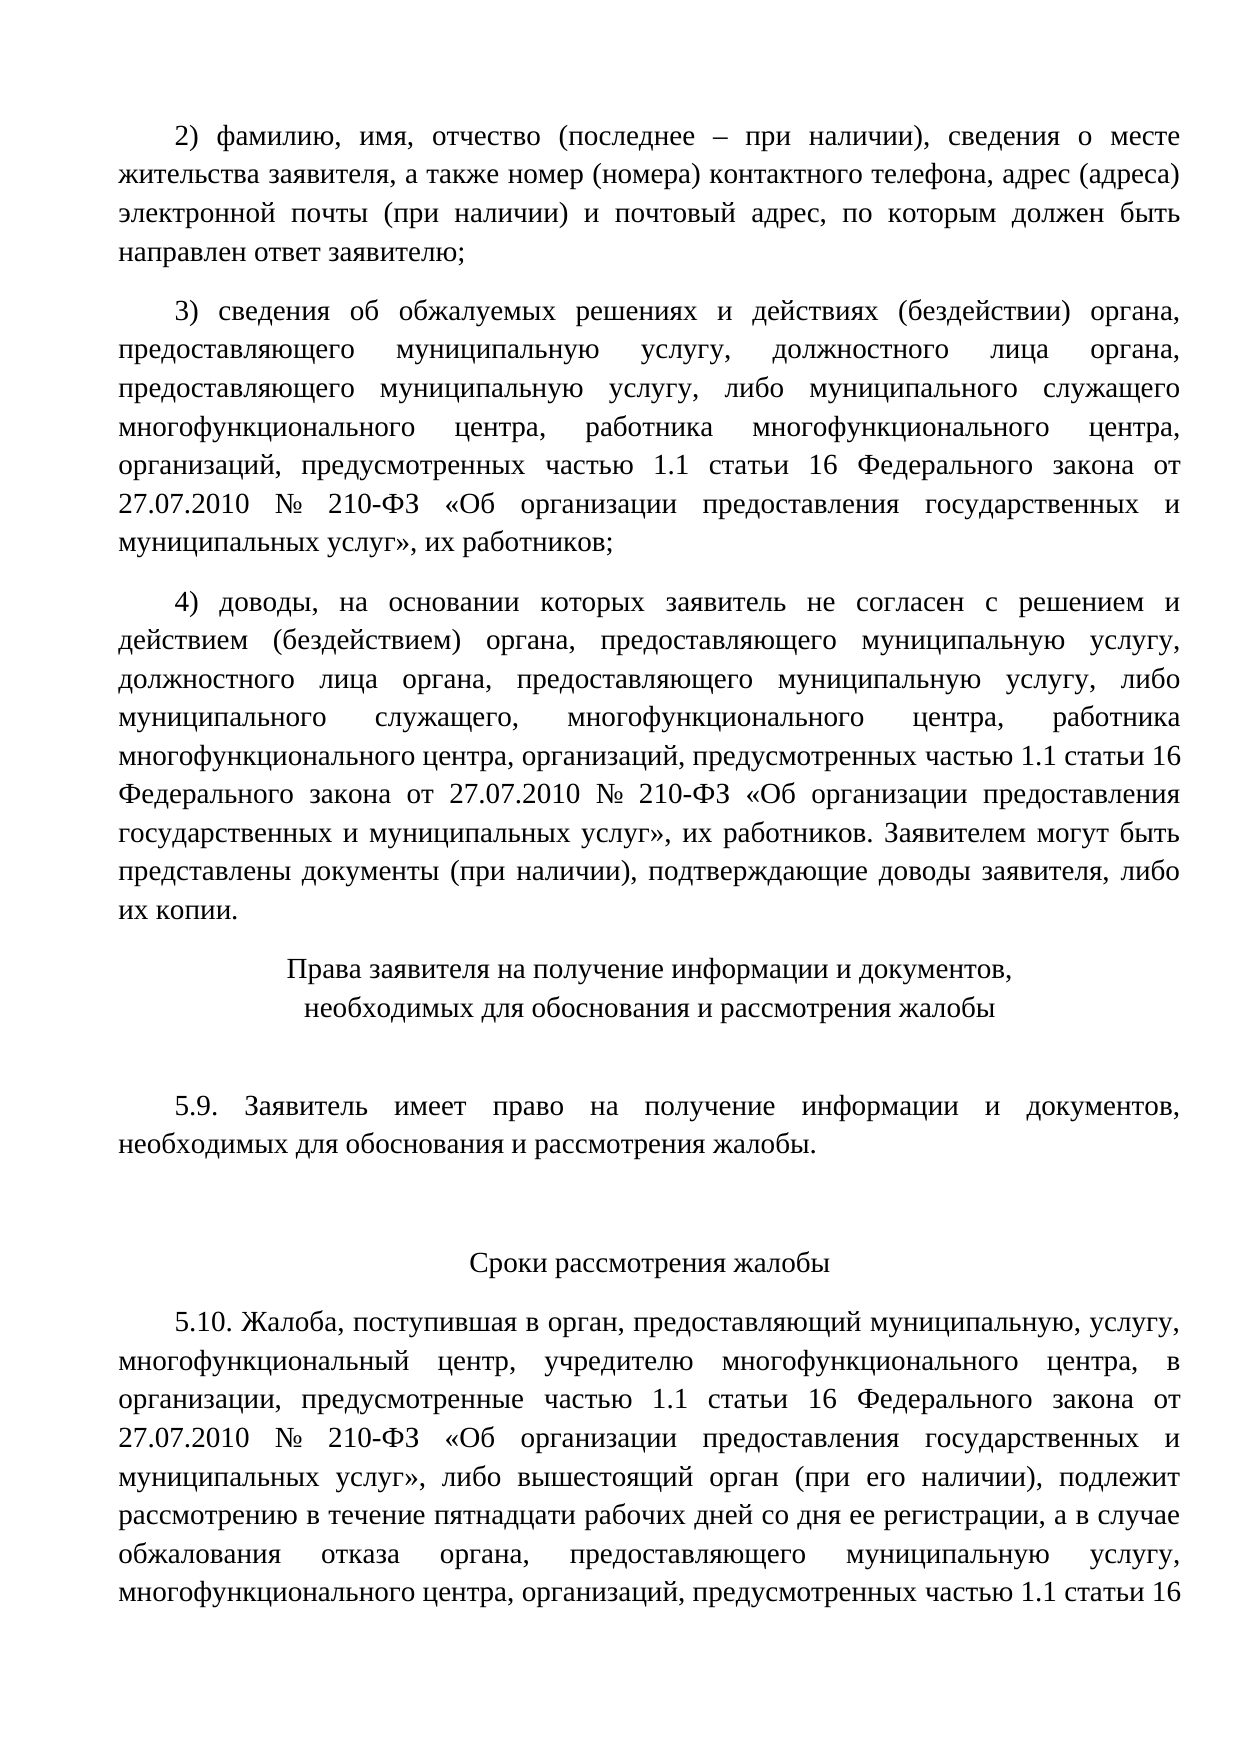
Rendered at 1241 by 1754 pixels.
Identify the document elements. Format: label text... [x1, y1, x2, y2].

text 4) доводы, на основании которых заявитель не согласен с решением и действием (бездействием) органа, предоставляющего муниципальную услугу, должностного лица органа, предоставляющего муниципальную услугу, либо муниципального служащего, многофункционального центра, работника многофункционального центра, организаций, предусмотренных частью 1.1 статьи 16 Федерального закона от 27.07.2010 № 210-ФЗ «Об организации предоставления государственных и муниципальных услуг», их работников. Заявителем могут быть представлены документы (при наличии), подтверждающие доводы заявителя, либо их копии. [118, 584, 1181, 926]
text Сроки рассмотрения жалобы [118, 1245, 1181, 1279]
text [118, 1304, 1181, 1608]
text необходимых для обоснования и рассмотрения жалобы [118, 990, 1181, 1023]
text 3) сведения об обжалуемых решениях и действиях (бездействии) органа, предоставляющего муниципальную услугу, должностного лица органа, предоставляющего муниципальную услугу, либо муниципального служащего многофункционального центра, работника многофункционального центра, организаций, предусмотренных частью 1.1 статьи 16 Федерального закона от 27.07.2010 № 210-ФЗ «Об организации предоставления государственных и муниципальных услуг», их работников; [118, 293, 1181, 558]
text 5.9. Заявитель имеет право на получение информации и документов, необходимых для обоснования и рассмотрения жалобы. [118, 1088, 1181, 1160]
text 2) фамилию, имя, отчество (последнее – при наличии), сведения о месте жительства заявителя, а также номер (номера) контактного телефона, адрес (адреса) электронной почты (при наличии) и почтовый адрес, по которым должен быть направлен ответ заявителю; [118, 118, 1181, 267]
text Права заявителя на получение информации и документов, [118, 951, 1181, 985]
